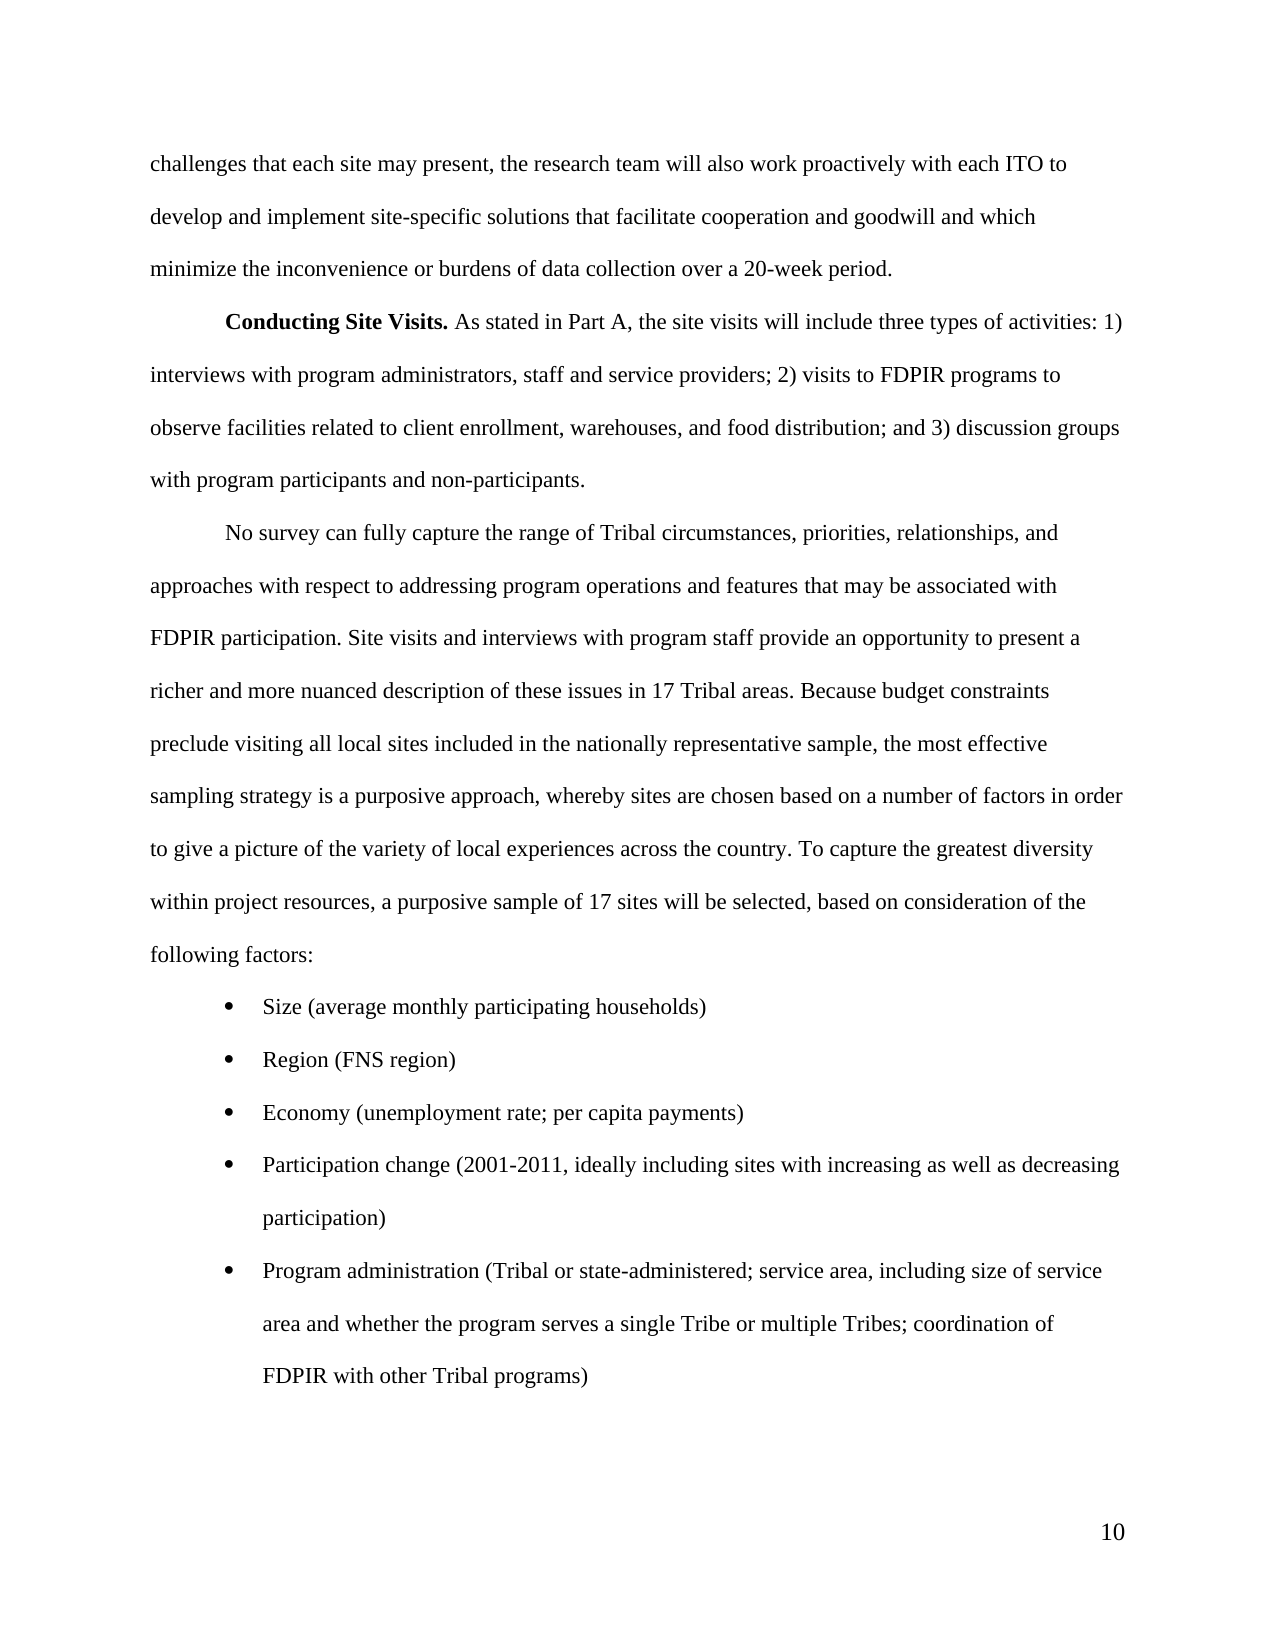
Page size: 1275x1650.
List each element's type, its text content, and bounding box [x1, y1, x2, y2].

text Conducting Site Visits. As stated in Part A, the site visits will include three types of activities: 1) interviews with program administrators, staff and service providers; 2) visits to FDPIR programs to observe facilities related to client enrollment, warehouses, and food distribution; and 3) discussion groups with program participants and non-participants. [150, 308, 1125, 493]
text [150, 150, 1125, 282]
list Participation change (2001-2011, ideally including sites with increasing as well as decreasing participation) [225, 1151, 1125, 1231]
list Program administration (Tribal or state-administered; service area, including size of service area and whether the program serves a single Tribe or multiple Tribes; coordination of FDPIR with other Tribal programs) [225, 1257, 1125, 1389]
list Economy (unemployment rate; per capita payments) [225, 1099, 1125, 1125]
list Size (average monthly participating households) [225, 993, 1125, 1020]
text No survey can fully capture the range of Tribal circumstances, priorities, relationships, and approaches with respect to addressing program operations and features that may be associated with FDPIR participation. Site visits and interviews with program staff provide an opportunity to present a richer and more nuanced description of these issues in 17 Tribal areas. Because budget constraints preclude visiting all local sites included in the nationally representative sample, the most effective sampling strategy is a purposive approach, whereby sites are chosen based on a number of factors in order to give a picture of the variety of local experiences across the country. To capture the greatest diversity within project resources, a purposive sample of 17 sites will be selected, based on consideration of the following factors: [150, 519, 1125, 967]
list Region (FNS region) [225, 1046, 1125, 1072]
